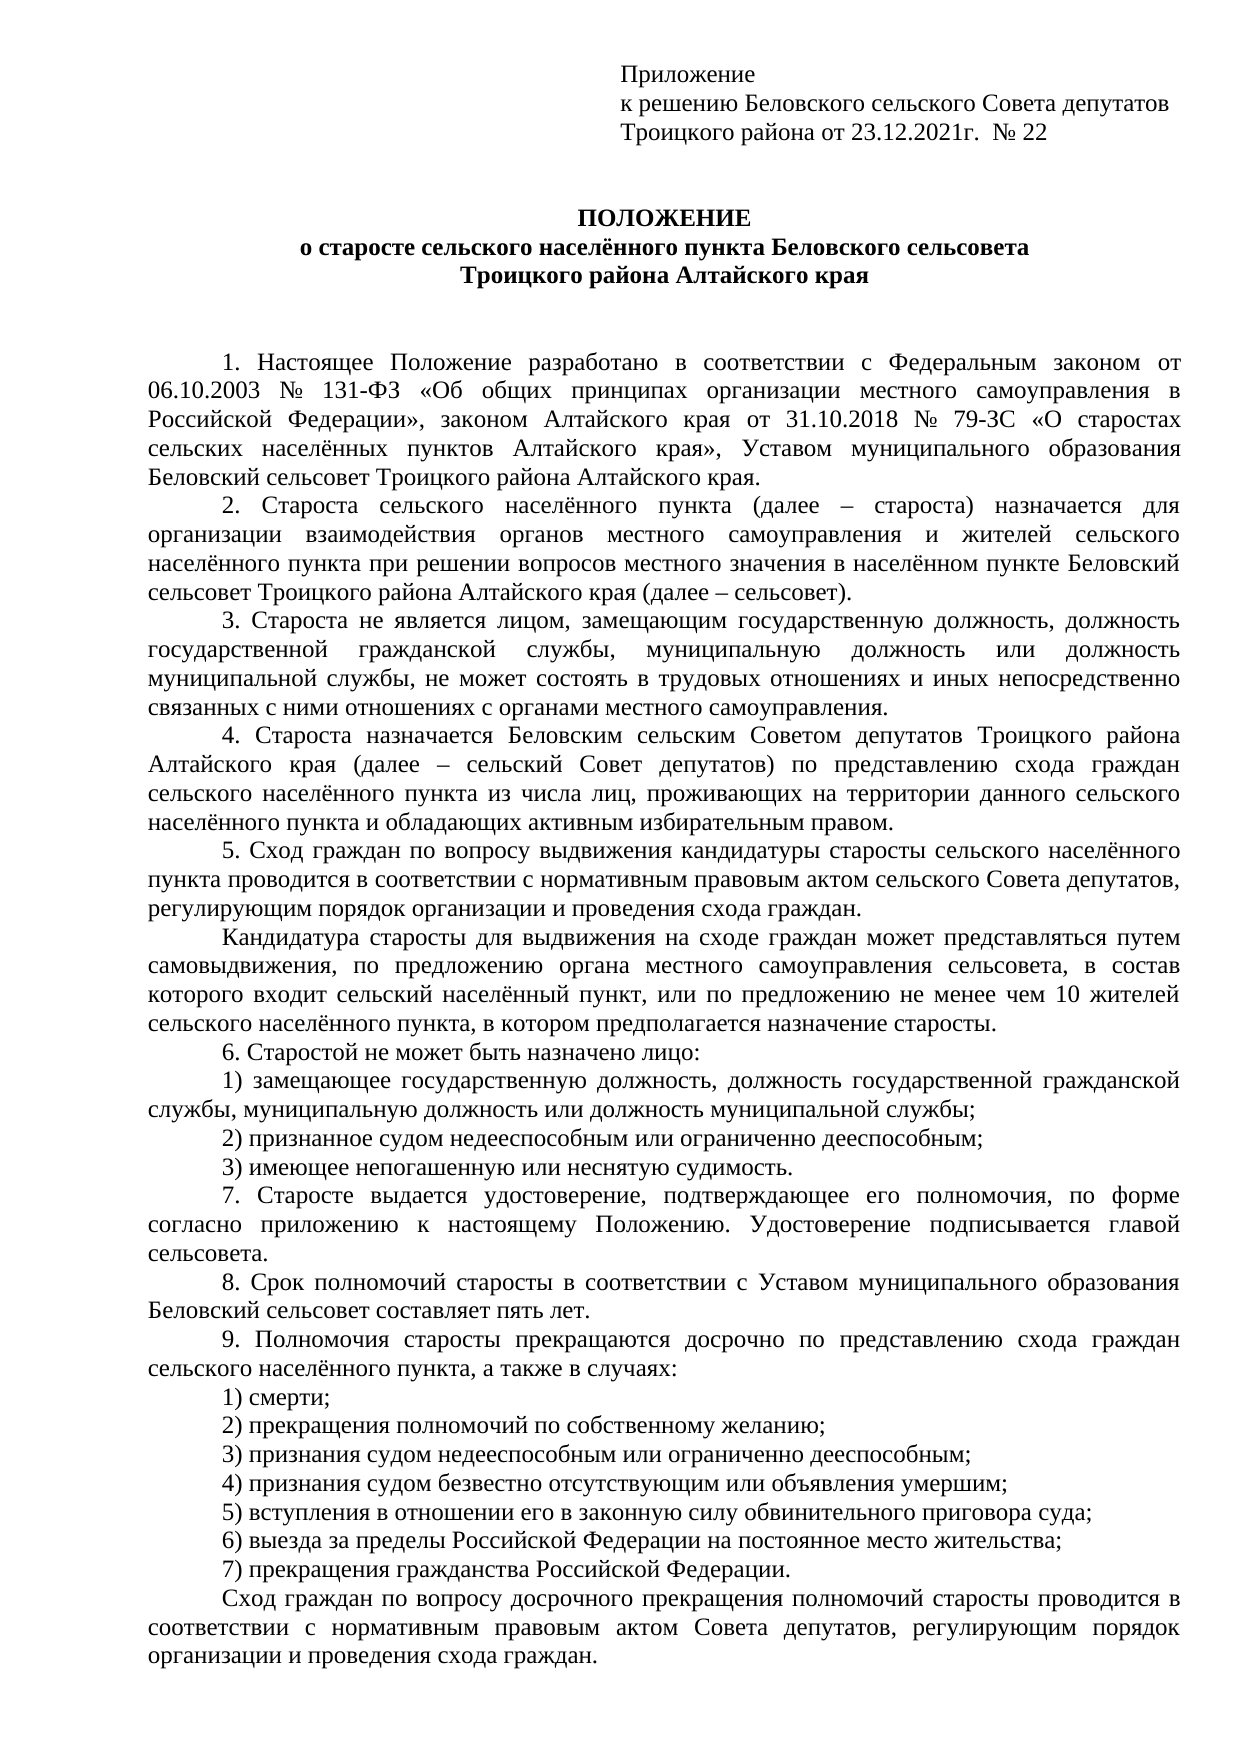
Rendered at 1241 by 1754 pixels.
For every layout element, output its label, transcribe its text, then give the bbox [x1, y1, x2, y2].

text 1) замещающее государственную должность, должность государственной гражданской службы, муниципальную должность или должность муниципальной службы; [148, 1065, 1181, 1123]
text 6. Старостой не может быть назначено лицо: [148, 1037, 1181, 1065]
text 4) признания судом безвестно отсутствующим или объявления умершим; [148, 1468, 1181, 1497]
text 2) прекращения полномочий по собственному желанию; [148, 1410, 1181, 1439]
text 9. Полномочия старосты прекращаются досрочно по представлению схода граждан сельского населённого пункта, а также в случаях: [148, 1324, 1181, 1382]
text Приложение [620, 59, 1181, 88]
text 4. Староста назначается Беловским сельским Советом депутатов Троицкого района Алтайского края (далее – сельский Совет депутатов) по представлению схода граждан сельского населённого пункта из числа лиц, проживающих на территории данного сельского населённого пункта и обладающих активным избирательным правом. [148, 720, 1181, 835]
text 2. Староста сельского населённого пункта (далее – староста) назначается для организации взаимодействия органов местного самоуправления и жителей сельского населённого пункта при решении вопросов местного значения в населённом пункте Беловский сельсовет Троицкого района Алтайского края (далее – сельсовет). [148, 490, 1181, 605]
text 3) признания судом недееспособным или ограниченно дееспособным; [148, 1439, 1181, 1468]
text 5. Сход граждан по вопросу выдвижения кандидатуры старосты сельского населённого пункта проводится в соответствии с нормативным правовым актом сельского Совета депутатов, регулирующим порядок организации и проведения схода граждан. [148, 835, 1181, 922]
text 8. Срок полномочий старосты в соответствии с Уставом муниципального образования Беловский сельсовет составляет пять лет. [148, 1267, 1181, 1324]
text ПОЛОЖЕНИЕ [148, 203, 1181, 232]
text 1) смерти; [148, 1382, 1181, 1410]
text 6) выезда за пределы Российской Федерации на постоянное место жительства; [148, 1525, 1181, 1554]
text 3. Староста не является лицом, замещающим государственную должность, должность государственной гражданской службы, муниципальную должность или должность муниципальной службы, не может состоять в трудовых отношениях и иных непосредственно связанных с ними отношениях с органами местного самоуправления. [148, 605, 1181, 720]
text 1. Настоящее Положение разработано в соответствии с Федеральным законом от 06.10.2003 № 131-ФЗ «Об общих принципах организации местного самоуправления в Российской Федерации», законом Алтайского края от 31.10.2018 № 79-ЗС «О старостах сельских населённых пунктов Алтайского края», Уставом муниципального образования Беловский сельсовет Троицкого района Алтайского края. [148, 347, 1181, 490]
text 3) имеющее непогашенную или неснятую судимость. [148, 1152, 1181, 1180]
text Кандидатура старосты для выдвижения на сходе граждан может представляться путем самовыдвижения, по предложению органа местного самоуправления сельсовета, в состав которого входит сельский населённый пункт, или по предложению не менее чем 10 жителей сельского населённого пункта, в котором предполагается назначение старосты. [148, 922, 1181, 1037]
text 7) прекращения гражданства Российской Федерации. [148, 1554, 1181, 1583]
text 2) признанное судом недееспособным или ограниченно дееспособным; [148, 1123, 1181, 1152]
text о старосте сельского населённого пункта Беловского сельсовета [148, 232, 1181, 260]
text 5) вступления в отношении его в законную силу обвинительного приговора суда; [148, 1497, 1181, 1525]
text Сход граждан по вопросу досрочного прекращения полномочий старосты проводится в соответствии с нормативным правовым актом Совета депутатов, регулирующим порядок организации и проведения схода граждан. [148, 1583, 1181, 1669]
text Троицкого района Алтайского края [148, 260, 1181, 289]
text 7. Старосте выдается удостоверение, подтверждающее его полномочия, по форме согласно приложению к настоящему Положению. Удостоверение подписывается главой сельсовета. [148, 1180, 1181, 1267]
text к решению Беловского сельского Совета депутатов Троицкого района от 23.12.2021г. № 22 [620, 88, 1181, 145]
